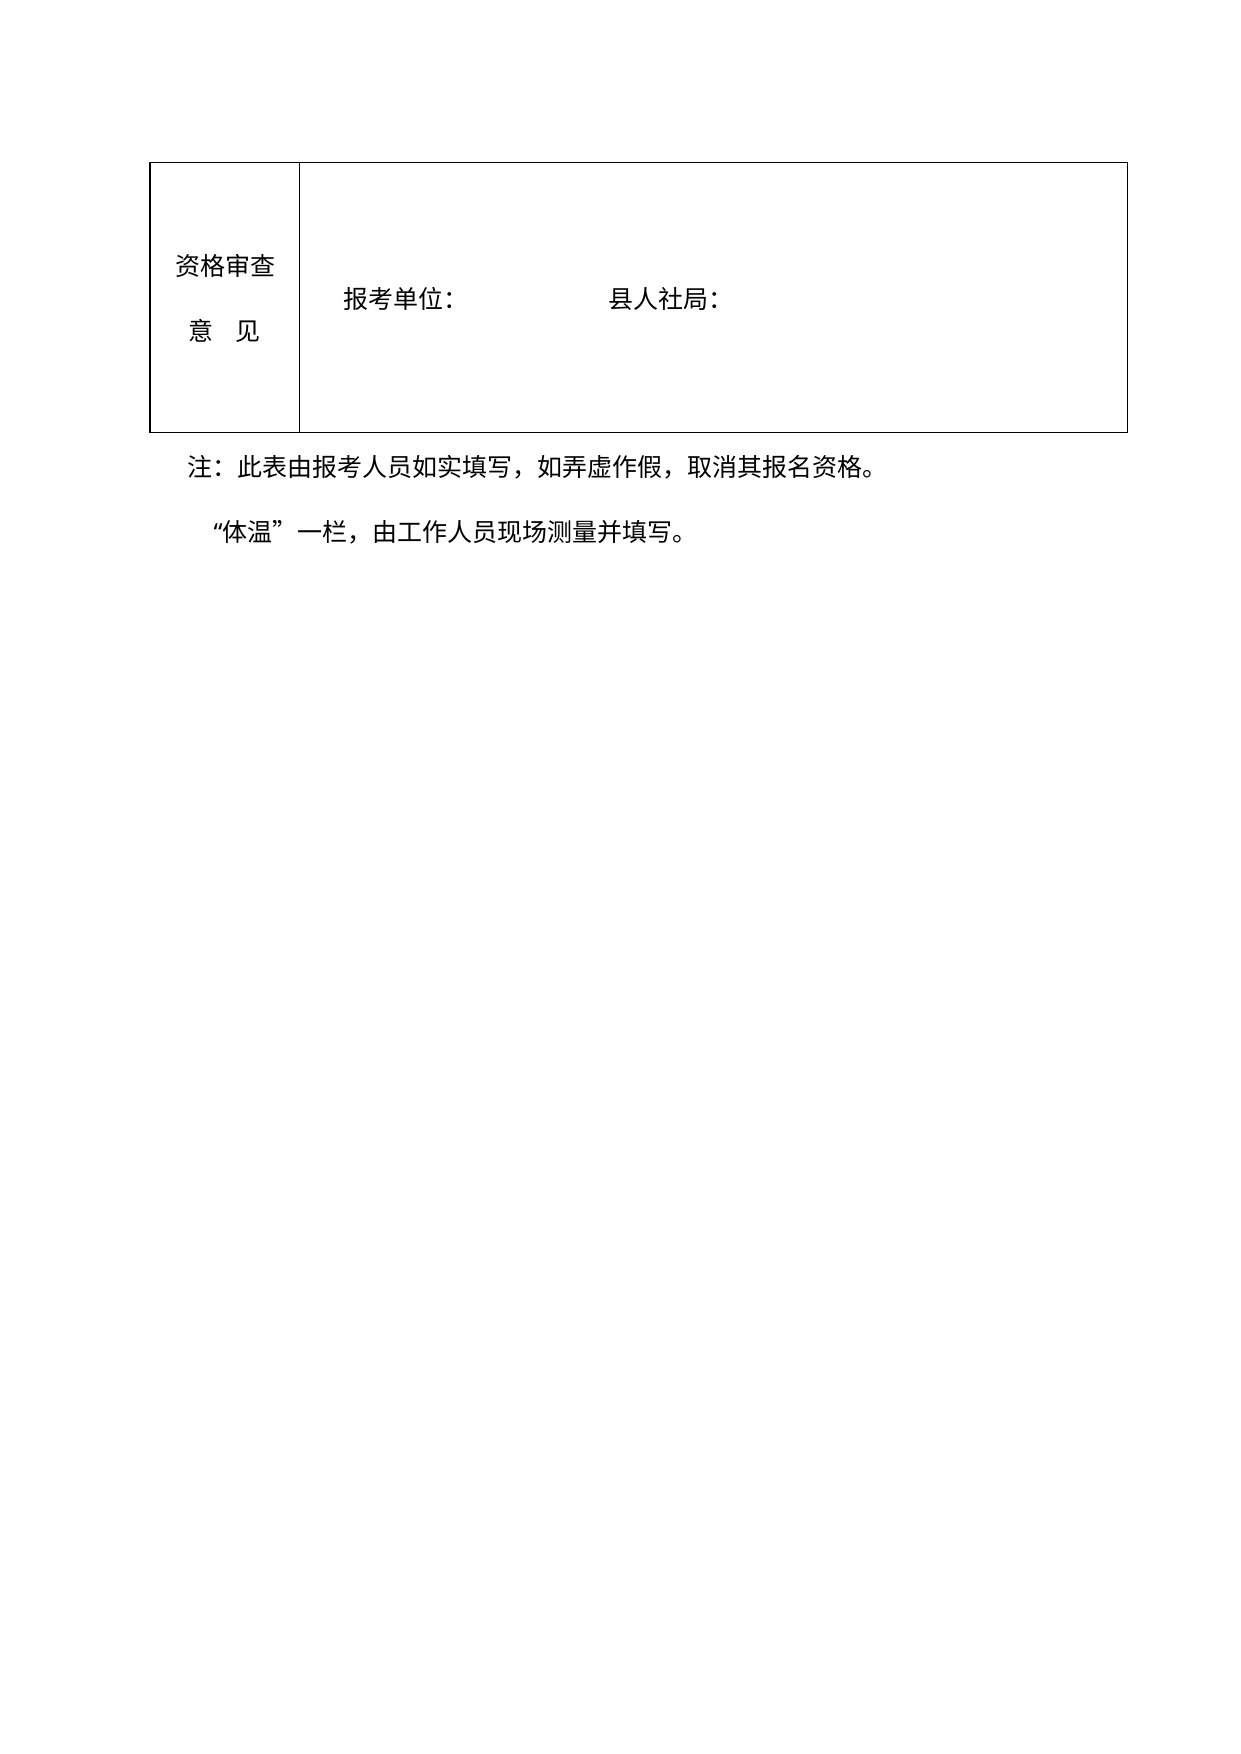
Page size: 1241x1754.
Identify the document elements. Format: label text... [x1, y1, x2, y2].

table_cell 报考单位： 县人社局： [300, 163, 1127, 432]
table_cell 资格审查 意 见 [151, 163, 299, 432]
text 注：此表由报考人员如实填写，如弄虚作假，取消其报名资格。 [187, 433, 1053, 498]
text “体温”一栏，由工作人员现场测量并填写。 [187, 498, 1053, 563]
